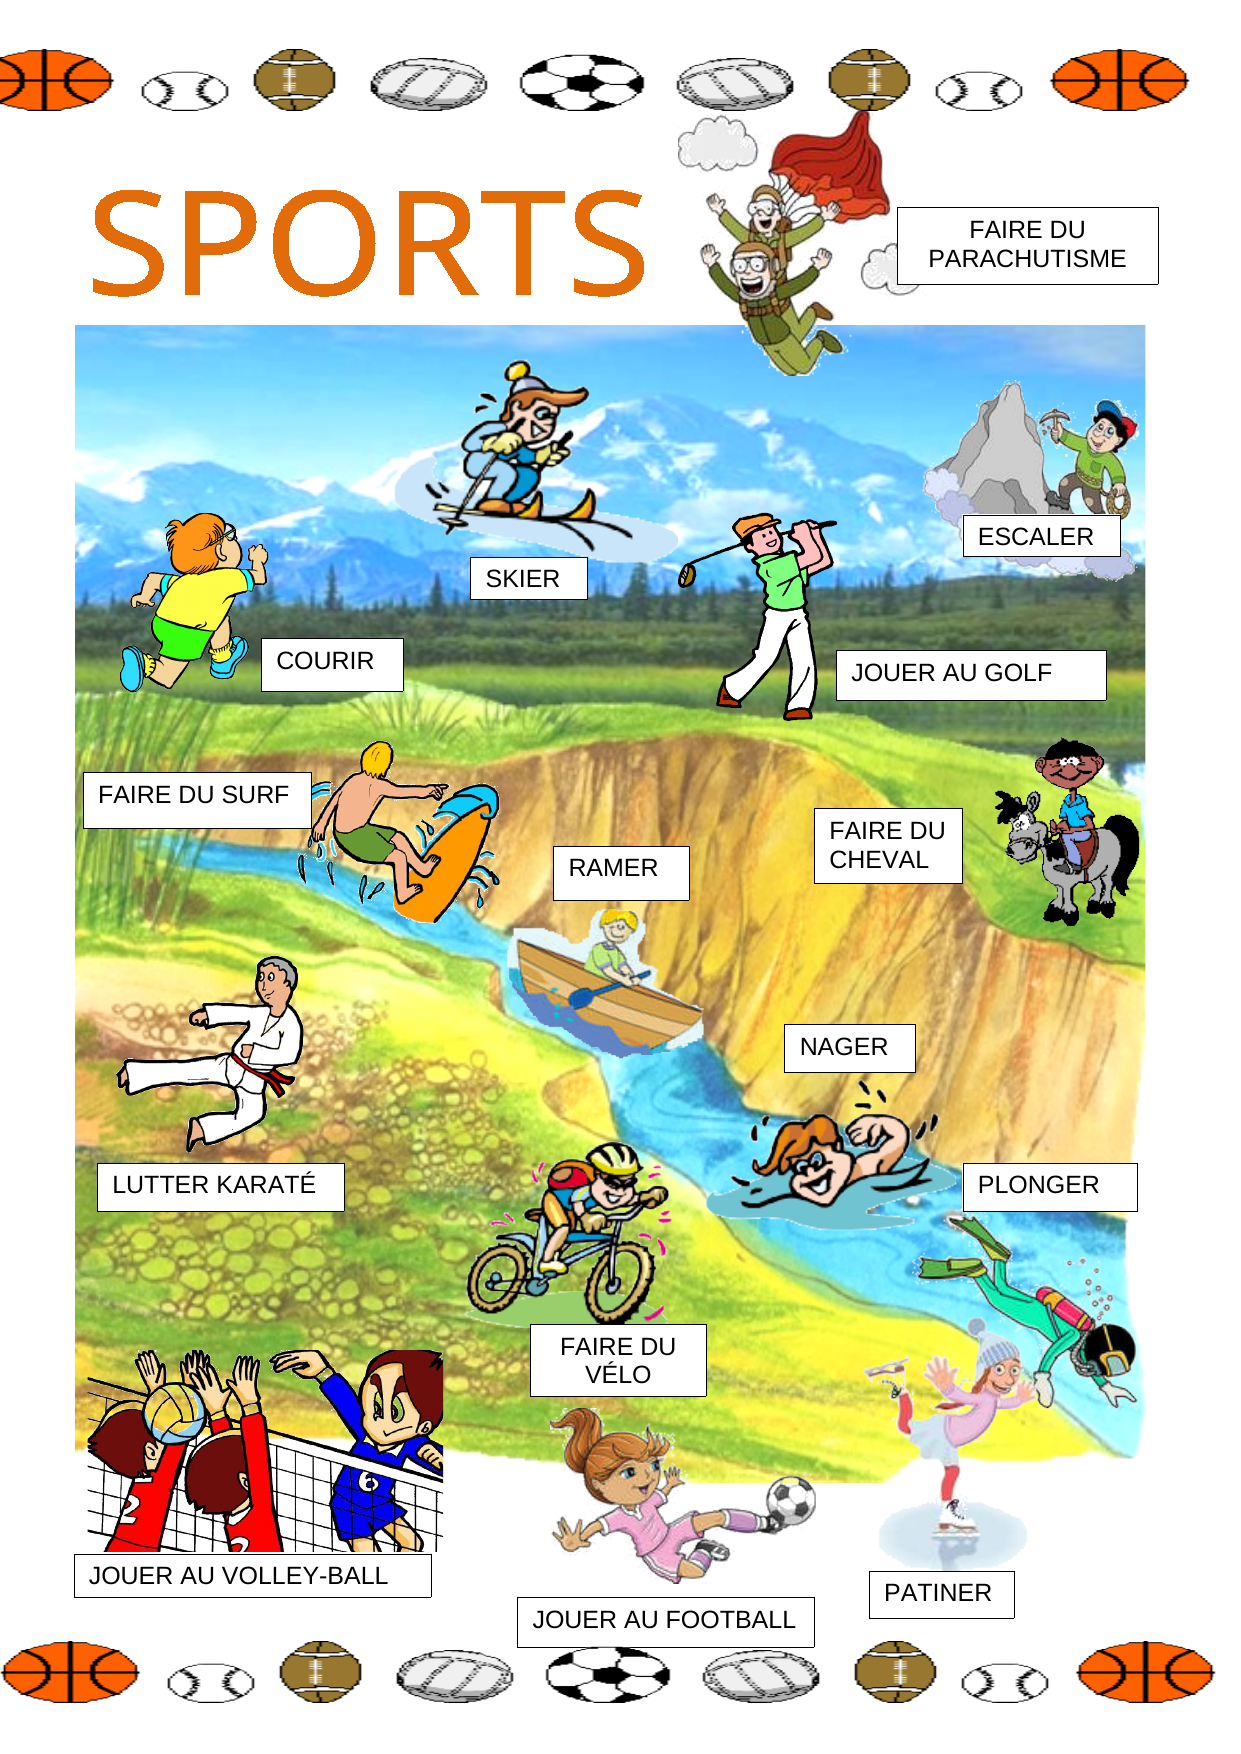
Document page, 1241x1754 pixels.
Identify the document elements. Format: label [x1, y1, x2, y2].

picture [0, 49, 1214, 568]
picture [87, 1350, 444, 1552]
picture [119, 513, 269, 693]
picture [443, 1142, 694, 1331]
picture [0, 1641, 1241, 1703]
picture [114, 950, 307, 1156]
picture [995, 737, 1140, 926]
picture [921, 380, 1140, 582]
picture [296, 741, 1166, 1584]
picture [550, 1408, 816, 1584]
